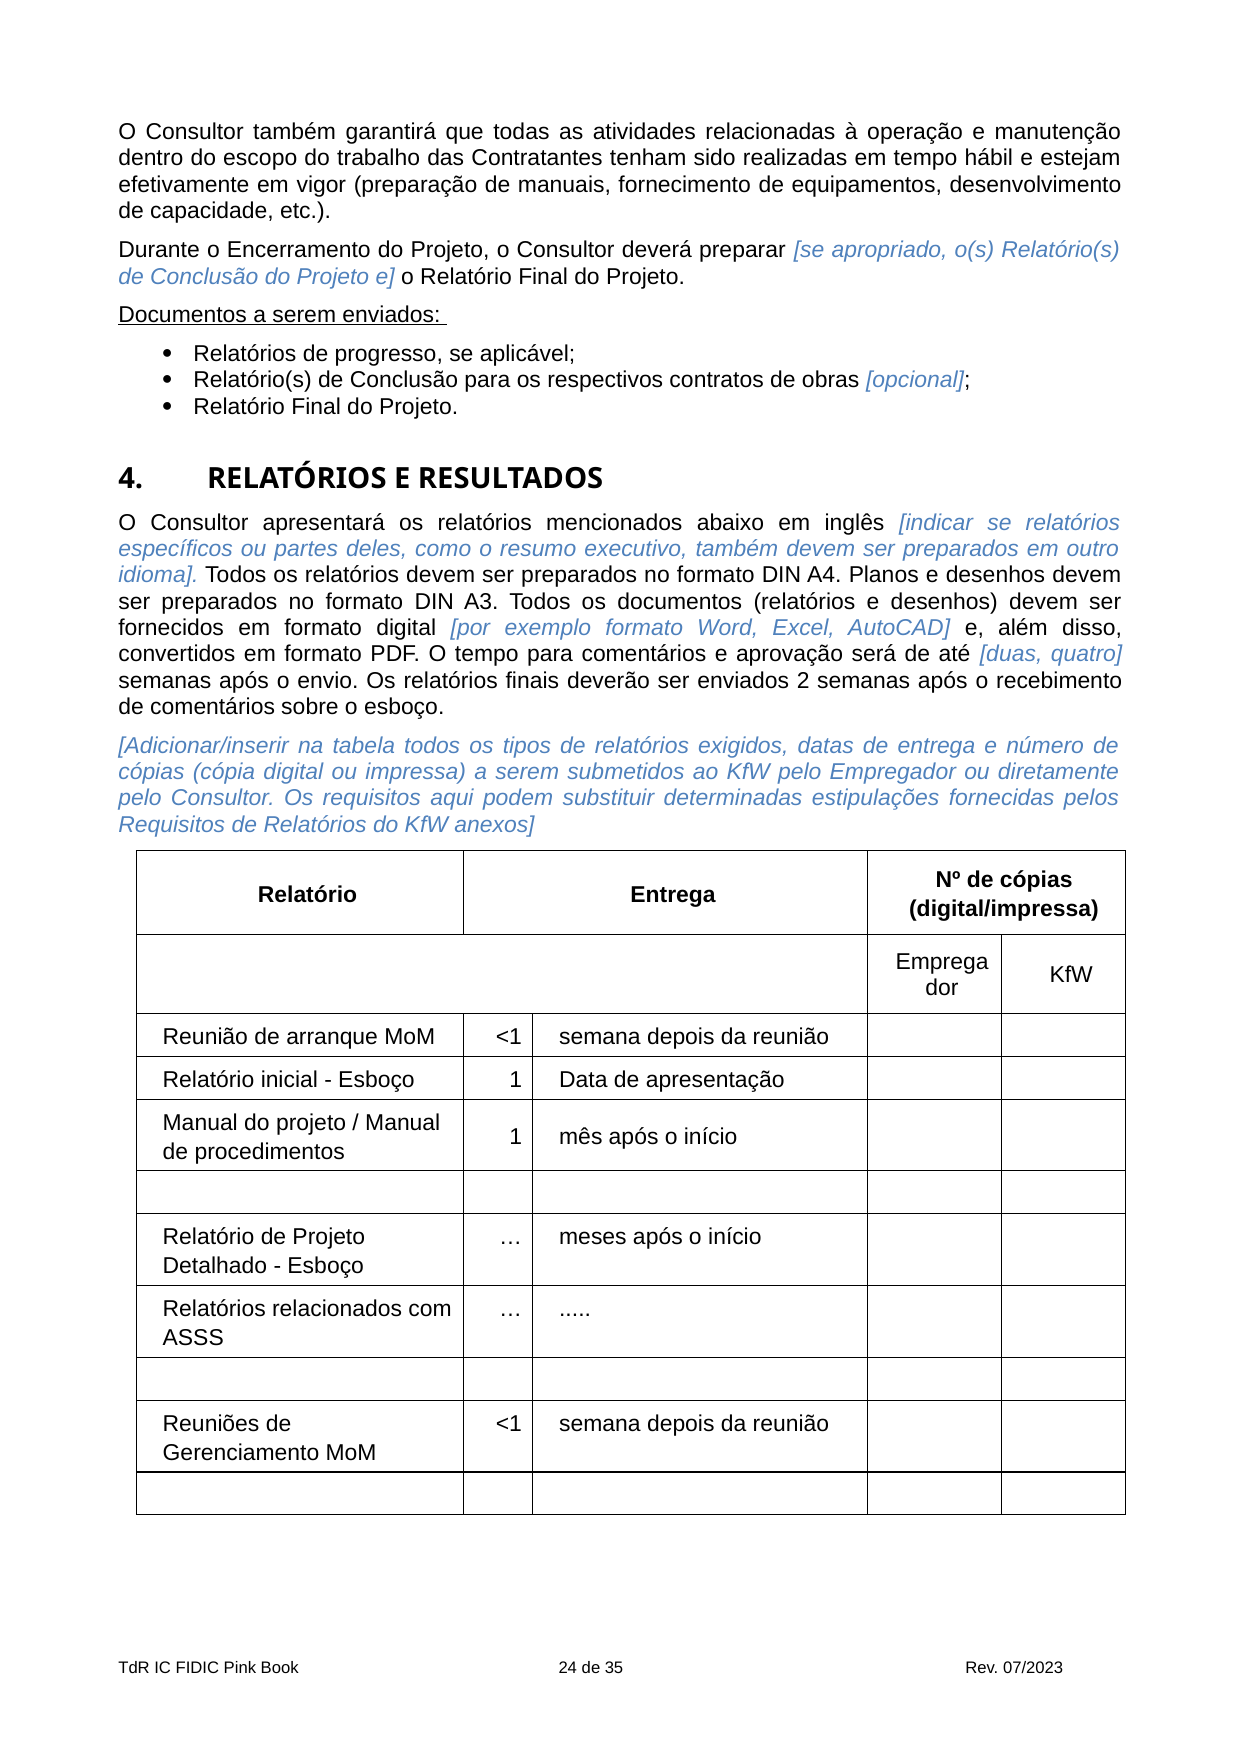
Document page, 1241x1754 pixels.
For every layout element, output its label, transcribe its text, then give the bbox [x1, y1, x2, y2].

table_cell KfW [1002, 935, 1125, 1013]
table_cell [464, 1473, 532, 1514]
table_header Relatório [137, 851, 463, 934]
table_cell [1002, 1358, 1125, 1399]
table_cell Reunião de arranque MoM [137, 1014, 463, 1056]
table_cell [1002, 1214, 1125, 1285]
table_cell [1002, 1473, 1125, 1514]
table_cell <1 [464, 1014, 532, 1056]
table_cell … [464, 1286, 532, 1357]
table_cell [868, 1358, 1001, 1399]
list Relatório Final do Projeto. [163, 393, 1122, 419]
list Relatórios de progresso, se aplicável; [163, 341, 1122, 367]
text Documentos a serem enviados: [118, 302, 1122, 328]
table_cell Empregador [868, 935, 1001, 1013]
table_cell [137, 1171, 463, 1213]
table_cell Relatórios relacionados com ASSS [137, 1286, 463, 1357]
table_cell [533, 1473, 867, 1514]
table_cell [464, 1171, 532, 1213]
text [Adicionar/inserir na tabela todos os tipos de relatórios exigidos, datas de entrega e número de cópias (cópia digital ou impressa) a serem submetidos ao KfW pelo Empregador ou diretamente pelo Consultor. Os requisitos aqui podem substituir determinadas estipulações fornecidas pelos Requisitos de Relatórios do KfW anexos] [118, 732, 1122, 837]
table_cell [868, 1171, 1001, 1213]
table_cell [868, 1286, 1001, 1357]
table_cell Relatório de Projeto Detalhado - Esboço [137, 1214, 463, 1285]
list Relatório(s) de Conclusão para os respectivos contratos de obras [opcional]; [163, 367, 1122, 393]
table_cell Data de apresentação [533, 1057, 867, 1098]
table_cell Reuniões de Gerenciamento MoM [137, 1401, 463, 1471]
subtitle 4. RELATÓRIOS E RESULTADOS [118, 457, 1122, 497]
table_cell ..... [533, 1286, 867, 1357]
table_header Nº de cópias (digital/impressa) [868, 851, 1125, 934]
table_cell [1002, 1171, 1125, 1213]
table_cell [137, 1358, 463, 1399]
table_cell [868, 1401, 1001, 1471]
table_cell [1002, 1401, 1125, 1471]
table_cell [137, 1473, 463, 1514]
table_cell [868, 1057, 1001, 1098]
table_cell 1 [464, 1057, 532, 1098]
text O Consultor também garantirá que todas as atividades relacionadas à operação e manutenção dentro do escopo do trabalho das Contratantes tenham sido realizadas em tempo hábil e estejam efetivamente em vigor (preparação de manuais, fornecimento de equipamentos, desenvolvimento de capacidade, etc.). [118, 118, 1122, 224]
table_cell [533, 1171, 867, 1213]
table_cell [1002, 1100, 1125, 1170]
table_cell mês após o início [533, 1100, 867, 1170]
table_cell Relatório inicial - Esboço [137, 1057, 463, 1098]
table_header Entrega [464, 851, 867, 934]
table_cell 1 [464, 1100, 532, 1170]
table_cell Manual do projeto / Manual de procedimentos [137, 1100, 463, 1170]
table_cell [137, 935, 867, 1013]
table_cell … [464, 1214, 532, 1285]
table_cell semana depois da reunião [533, 1401, 867, 1471]
table_cell <1 [464, 1401, 532, 1471]
table_cell semana depois da reunião [533, 1014, 867, 1056]
table_cell [868, 1473, 1001, 1514]
table_cell [868, 1100, 1001, 1170]
table_cell [1002, 1286, 1125, 1357]
text O Consultor apresentará os relatórios mencionados abaixo em inglês [indicar se relatórios específicos ou partes deles, como o resumo executivo, também devem ser preparados em outro idioma]. Todos os relatórios devem ser preparados no formato DIN A4. Planos e desenhos devem ser preparados no formato DIN A3. Todos os documentos (relatórios e desenhos) devem ser fornecidos em formato digital [por exemplo formato Word, Excel, AutoCAD] e, além disso, convertidos em formato PDF. O tempo para comentários e aprovação será de até [duas, quatro] semanas após o envio. Os relatórios finais deverão ser enviados 2 semanas após o recebimento de comentários sobre o esboço. [118, 509, 1122, 720]
table_cell [868, 1014, 1001, 1056]
table_cell [868, 1214, 1001, 1285]
table_cell [533, 1358, 867, 1399]
text Durante o Encerramento do Projeto, o Consultor deverá preparar [se apropriado, o(s) Relatório(s) de Conclusão do Projeto e] o Relatório Final do Projeto. [118, 236, 1122, 289]
table_cell meses após o início [533, 1214, 867, 1285]
table_cell [1002, 1014, 1125, 1056]
table_cell [1002, 1057, 1125, 1098]
table_cell [464, 1358, 532, 1399]
